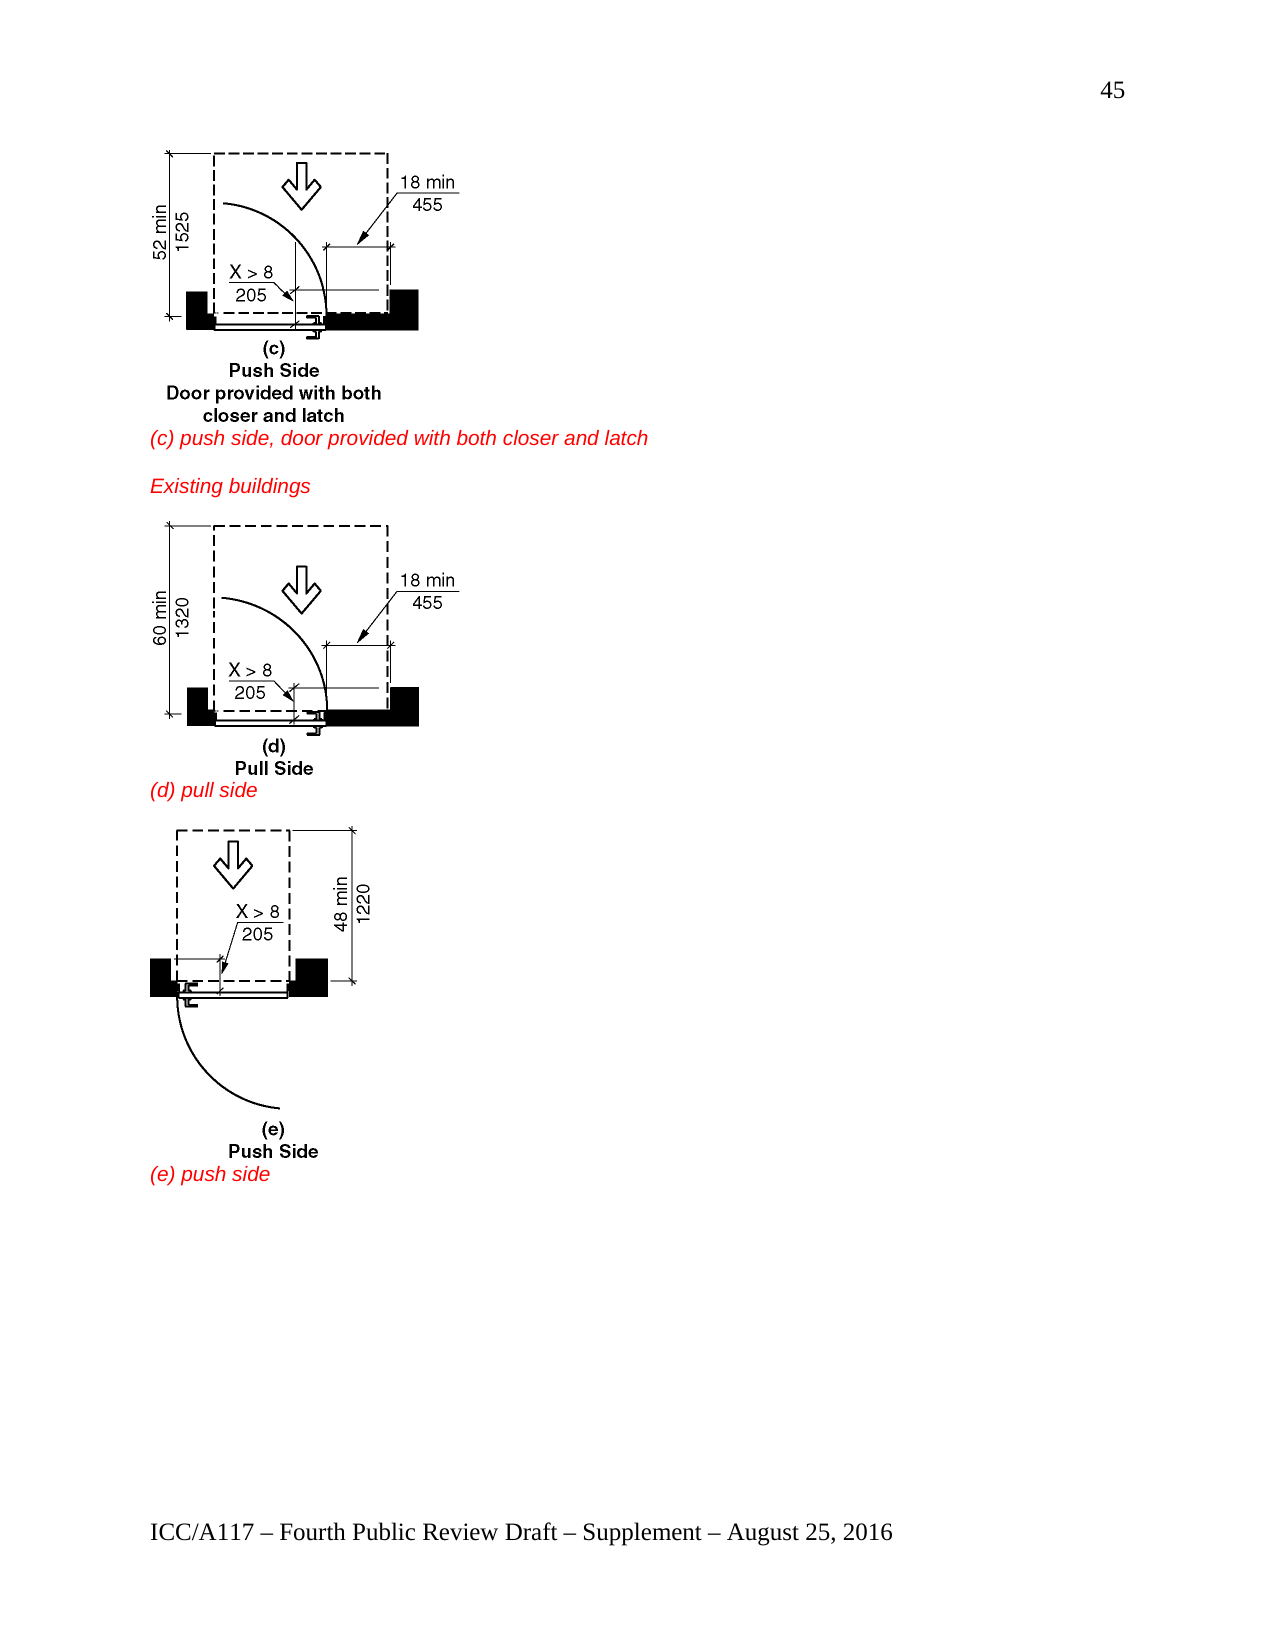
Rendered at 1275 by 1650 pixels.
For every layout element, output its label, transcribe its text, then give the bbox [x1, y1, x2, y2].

text (c) push side, door provided with both closer and latch [150, 426, 1125, 449]
text (d) pull side [150, 778, 1125, 802]
text Existing buildings [150, 473, 1125, 497]
picture [150, 826, 374, 1162]
picture [150, 521, 460, 779]
text (e) push side [150, 1162, 1125, 1186]
picture [150, 150, 460, 426]
